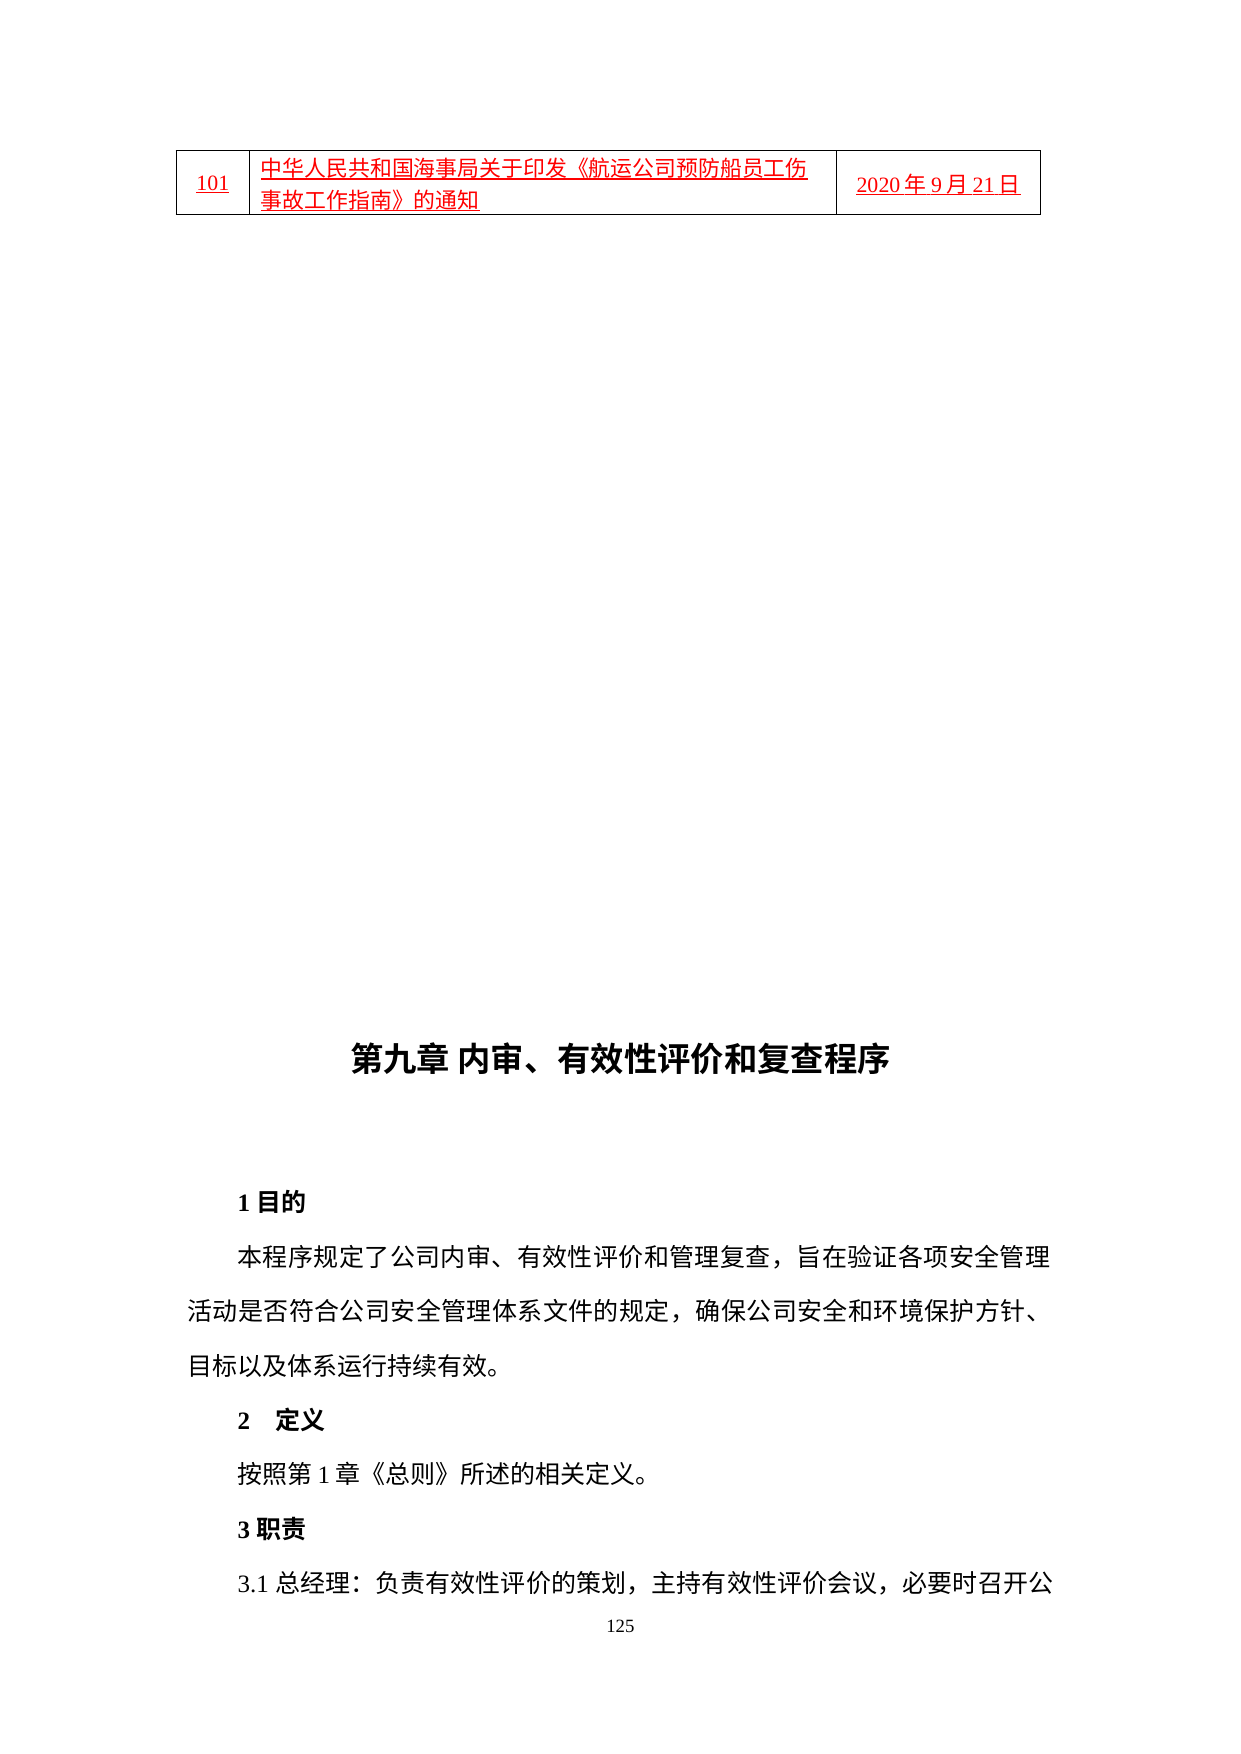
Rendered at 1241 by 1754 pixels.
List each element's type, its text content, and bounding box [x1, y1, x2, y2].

list 定义 [237, 1400, 1053, 1437]
subtitle 第九章 内审、有效性评价和复查程序 [187, 1032, 1053, 1081]
text 按照第1章《总则》所述的相关定义。 [237, 1455, 1053, 1491]
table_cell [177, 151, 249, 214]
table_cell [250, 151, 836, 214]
text 本程序规定了公司内审、有效性评价和管理复查，旨在验证各项安全管理活动是否符合公司安全管理体系文件的规定，确保公司安全和环境保护方针、目标以及体系运行持续有效。 [187, 1237, 1053, 1382]
text 1 目的 [187, 1183, 1053, 1219]
text 3 职责 [187, 1509, 1053, 1545]
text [187, 1563, 1053, 1600]
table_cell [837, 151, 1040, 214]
